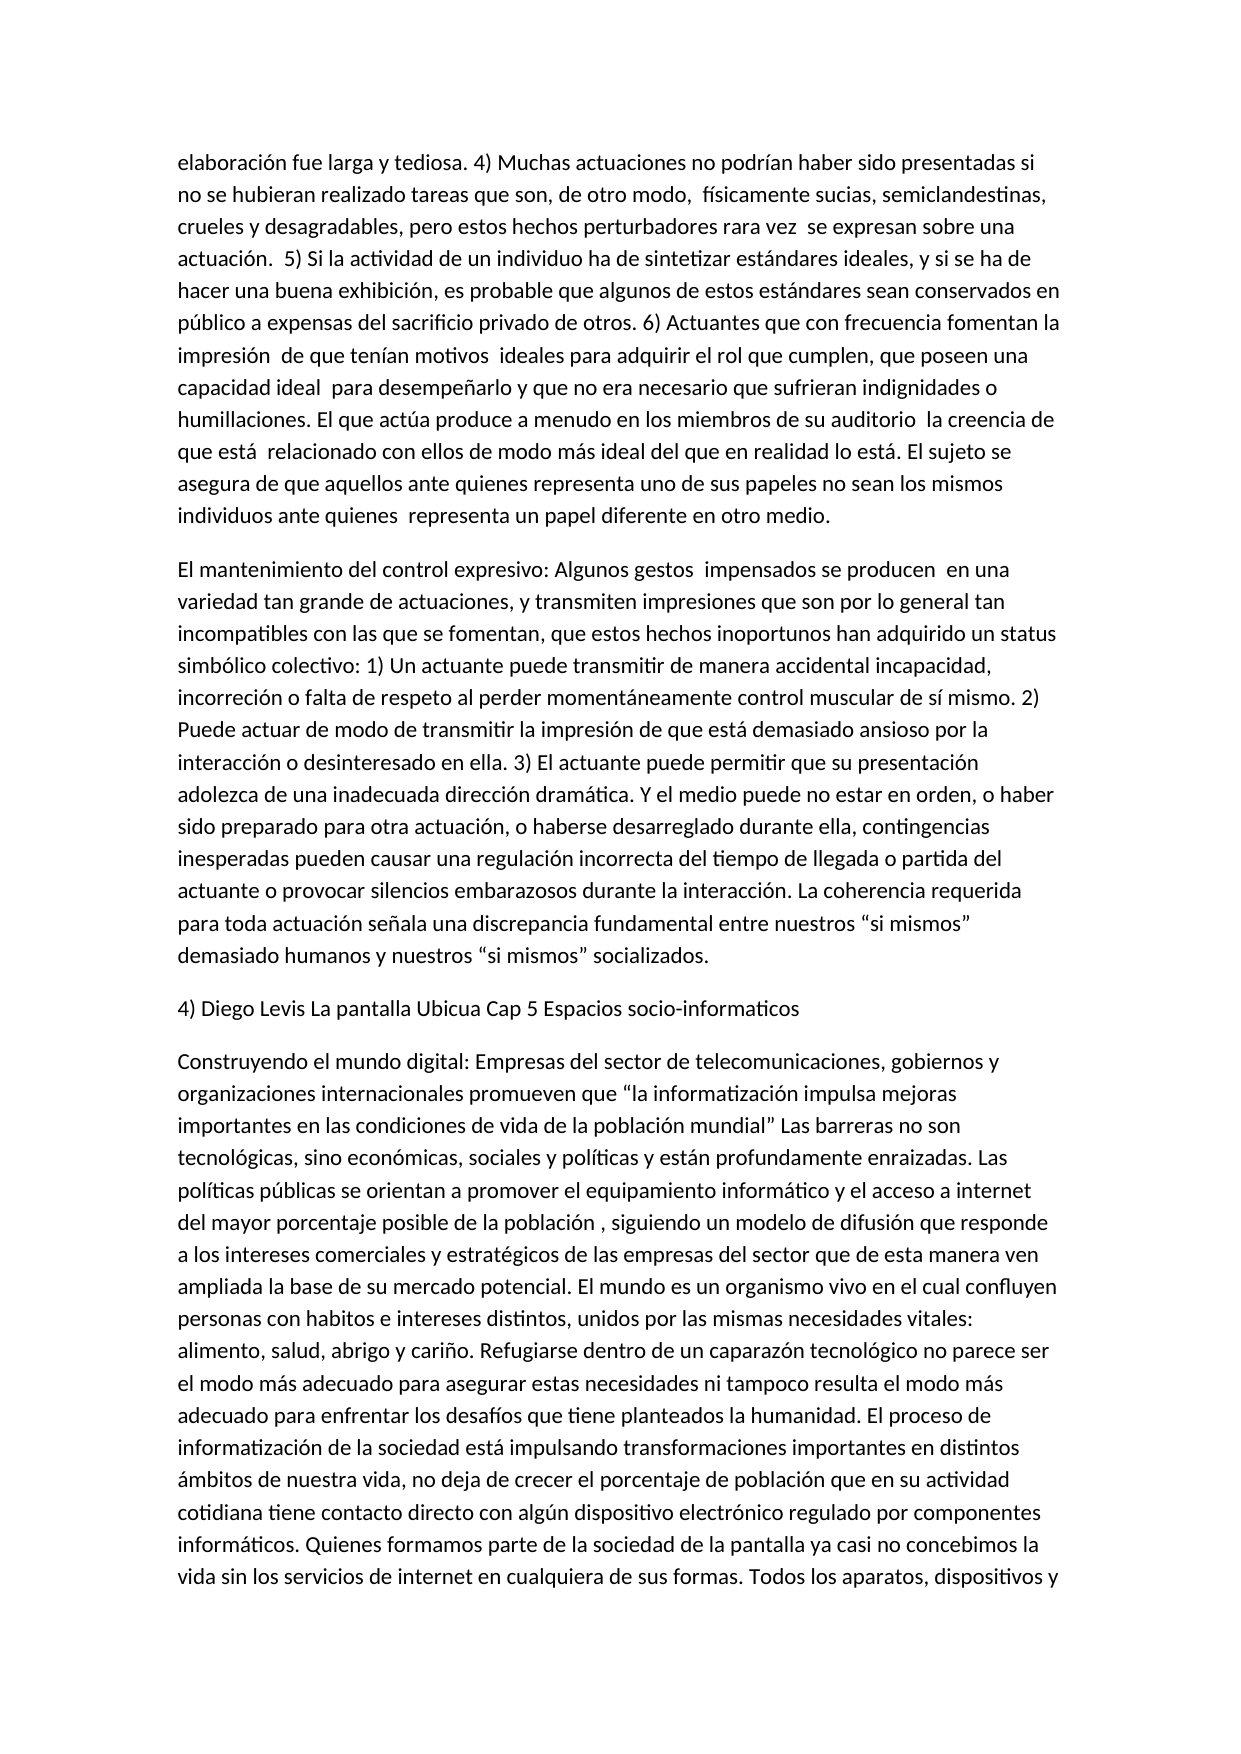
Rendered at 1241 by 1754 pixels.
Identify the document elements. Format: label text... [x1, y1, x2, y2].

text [177, 1047, 1063, 1590]
text El mantenimiento del control expresivo: Algunos gestos impensados se producen en una variedad tan grande de actuaciones, y transmiten impresiones que son por lo general tan incompatibles con las que se fomentan, que estos hechos inoportunos han adquirido un status simbólico colectivo: 1) Un actuante puede transmitir de manera accidental incapacidad, incorreción o falta de respeto al perder momentáneamente control muscular de sí mismo. 2) Puede actuar de modo de transmitir la impresión de que está demasiado ansioso por la interacción o desinteresado en ella. 3) El actuante puede permitir que su presentación adolezca de una inadecuada dirección dramática. Y el medio puede no estar en orden, o haber sido preparado para otra actuación, o haberse desarreglado durante ella, contingencias inesperadas pueden causar una regulación incorrecta del tiempo de llegada o partida del actuante o provocar silencios embarazosos durante la interacción. La coherencia requerida para toda actuación señala una discrepancia fundamental entre nuestros “si mismos” demasiado humanos y nuestros “si mismos” socializados. [177, 555, 1063, 969]
text 4) Diego Levis La pantalla Ubicua Cap 5 Espacios socio-informaticos [177, 994, 1063, 1022]
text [177, 148, 1063, 530]
